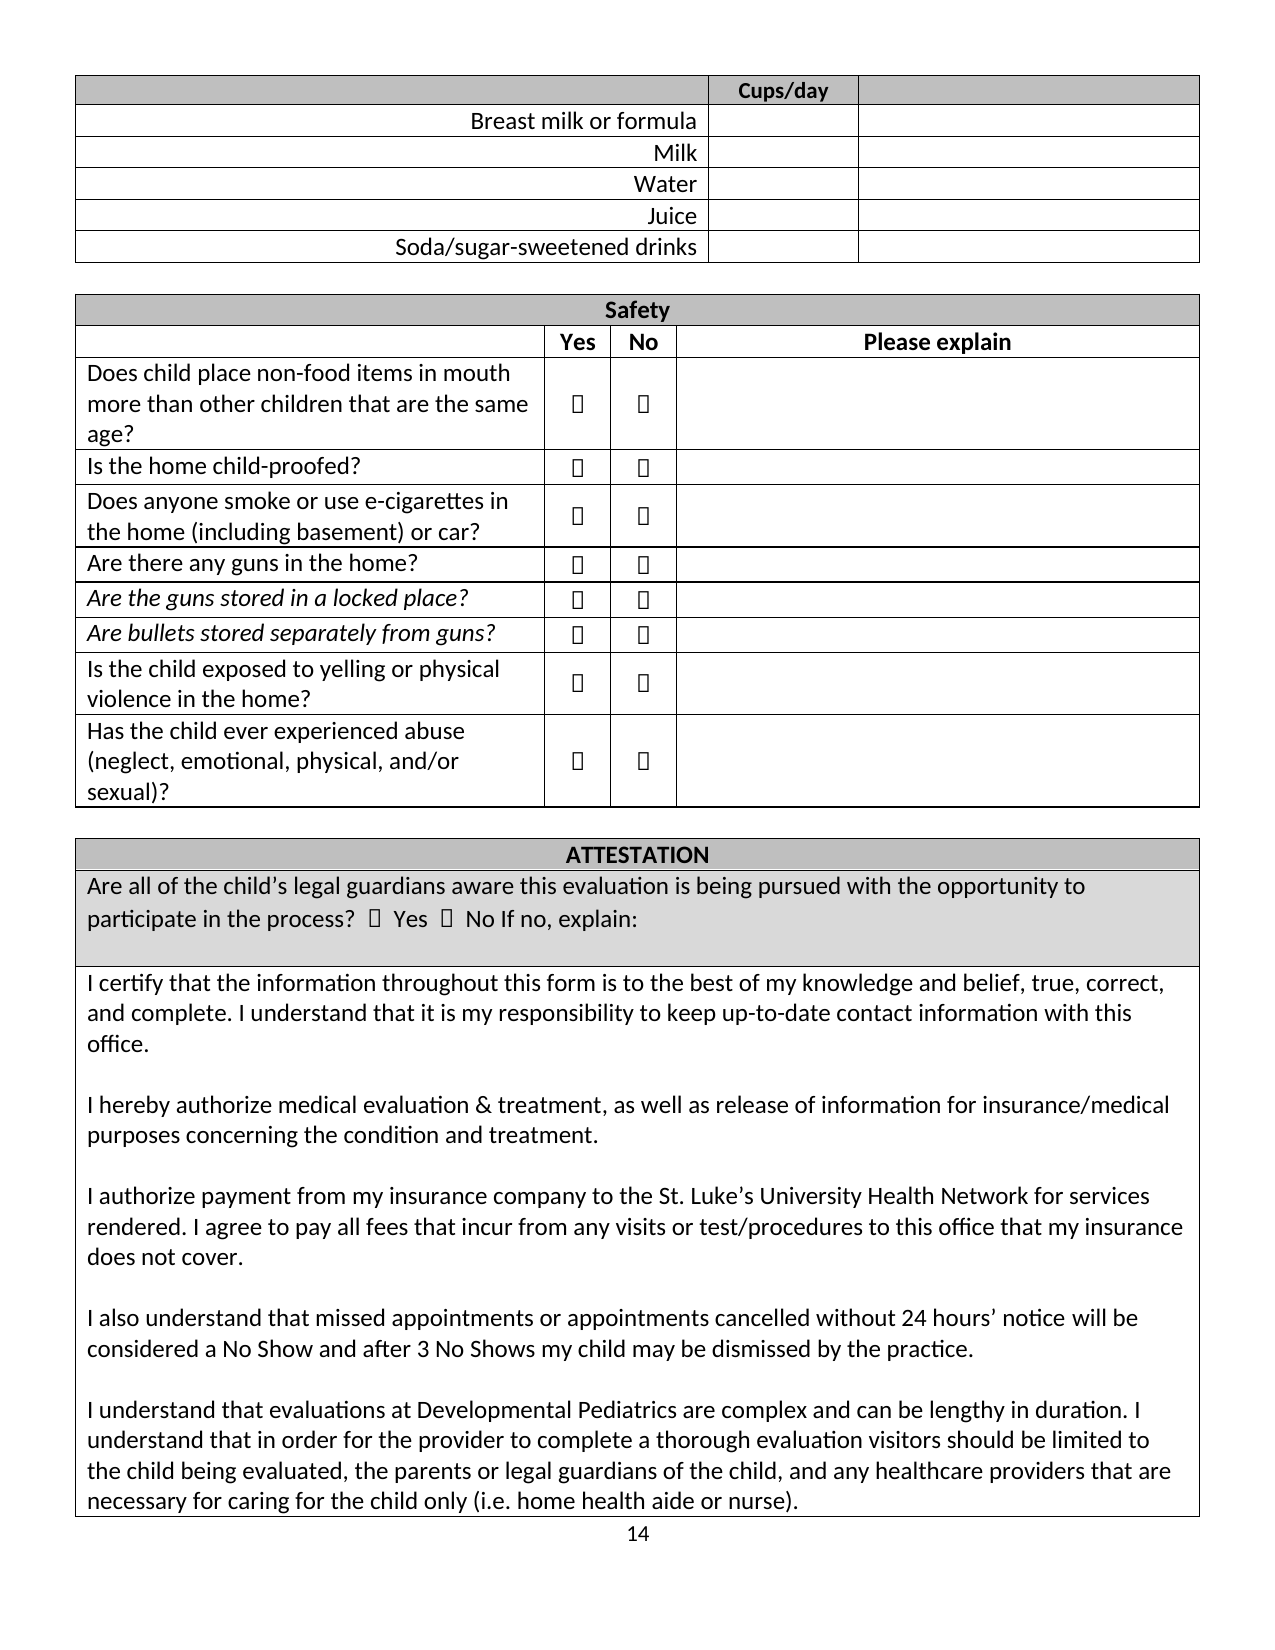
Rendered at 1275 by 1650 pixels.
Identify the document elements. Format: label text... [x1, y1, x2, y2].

table_cell  [545, 715, 610, 806]
table_cell [709, 105, 858, 136]
table_cell [677, 715, 1199, 806]
table_cell Is the home child-proofed? [76, 450, 544, 484]
table_cell [677, 358, 1199, 449]
table_cell Water [76, 168, 708, 199]
table_cell  [545, 618, 610, 652]
table_cell Is the child exposed to yelling or physical violence in the home? [76, 653, 544, 714]
table_cell Milk [76, 137, 708, 167]
table_cell Are the guns stored in a locked place? [76, 583, 544, 617]
table_cell [859, 168, 1199, 199]
table_cell  [545, 485, 610, 546]
table_cell [859, 231, 1199, 262]
table_cell Yes [545, 326, 610, 357]
table_cell [859, 137, 1199, 167]
table_cell  [545, 358, 610, 449]
table_cell [709, 168, 858, 199]
table_cell [709, 231, 858, 262]
table_cell [677, 583, 1199, 617]
table_cell Are all of the child’s legal guardians aware this evaluation is being pursued with the opportunity to participate in the process?  Yes  No If no, explain: [76, 871, 1199, 966]
table_cell #bottle or Cups/day [709, 76, 858, 104]
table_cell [76, 76, 708, 104]
table_cell  [611, 715, 676, 806]
table_header Safety [76, 295, 1199, 325]
table_cell  [545, 548, 610, 581]
table_cell Soda/sugar-sweetened drinks [76, 231, 708, 262]
table_cell  [545, 653, 610, 714]
table_cell [677, 485, 1199, 546]
table_cell  [611, 358, 676, 449]
table_cell  [611, 583, 676, 617]
table_cell [859, 105, 1199, 136]
table_cell Comments [859, 76, 1199, 104]
table_cell Are there any guns in the home? [76, 548, 544, 581]
table_cell [677, 450, 1199, 484]
table_cell Breast milk or formula [76, 105, 708, 136]
table_cell Juice [76, 200, 708, 230]
table_cell  [611, 618, 676, 652]
table_cell  [545, 450, 610, 484]
table_header ATTESTATION [76, 839, 1199, 869]
table_cell  [611, 653, 676, 714]
table_cell [677, 548, 1199, 581]
table_cell  [611, 548, 676, 581]
table_cell  [611, 485, 676, 546]
table_cell Has the child ever experienced abuse (neglect, emotional, physical, and/or sexual)? [76, 715, 544, 806]
table_cell [677, 653, 1199, 714]
table_cell Are bullets stored separately from guns? [76, 618, 544, 652]
table_cell Please explain [677, 326, 1199, 357]
table_cell [76, 326, 544, 357]
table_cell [76, 967, 1199, 1516]
table_cell No [611, 326, 676, 357]
table_cell  [545, 583, 610, 617]
table_cell [859, 200, 1199, 230]
table_cell [677, 618, 1199, 652]
table_cell [709, 137, 858, 167]
table_cell  [611, 450, 676, 484]
table_cell [709, 200, 858, 230]
table_cell Does child place non-food items in mouth more than other children that are the same age? [76, 358, 544, 449]
table_cell Does anyone smoke or use e-cigarettes in the home (including basement) or car? [76, 485, 544, 546]
